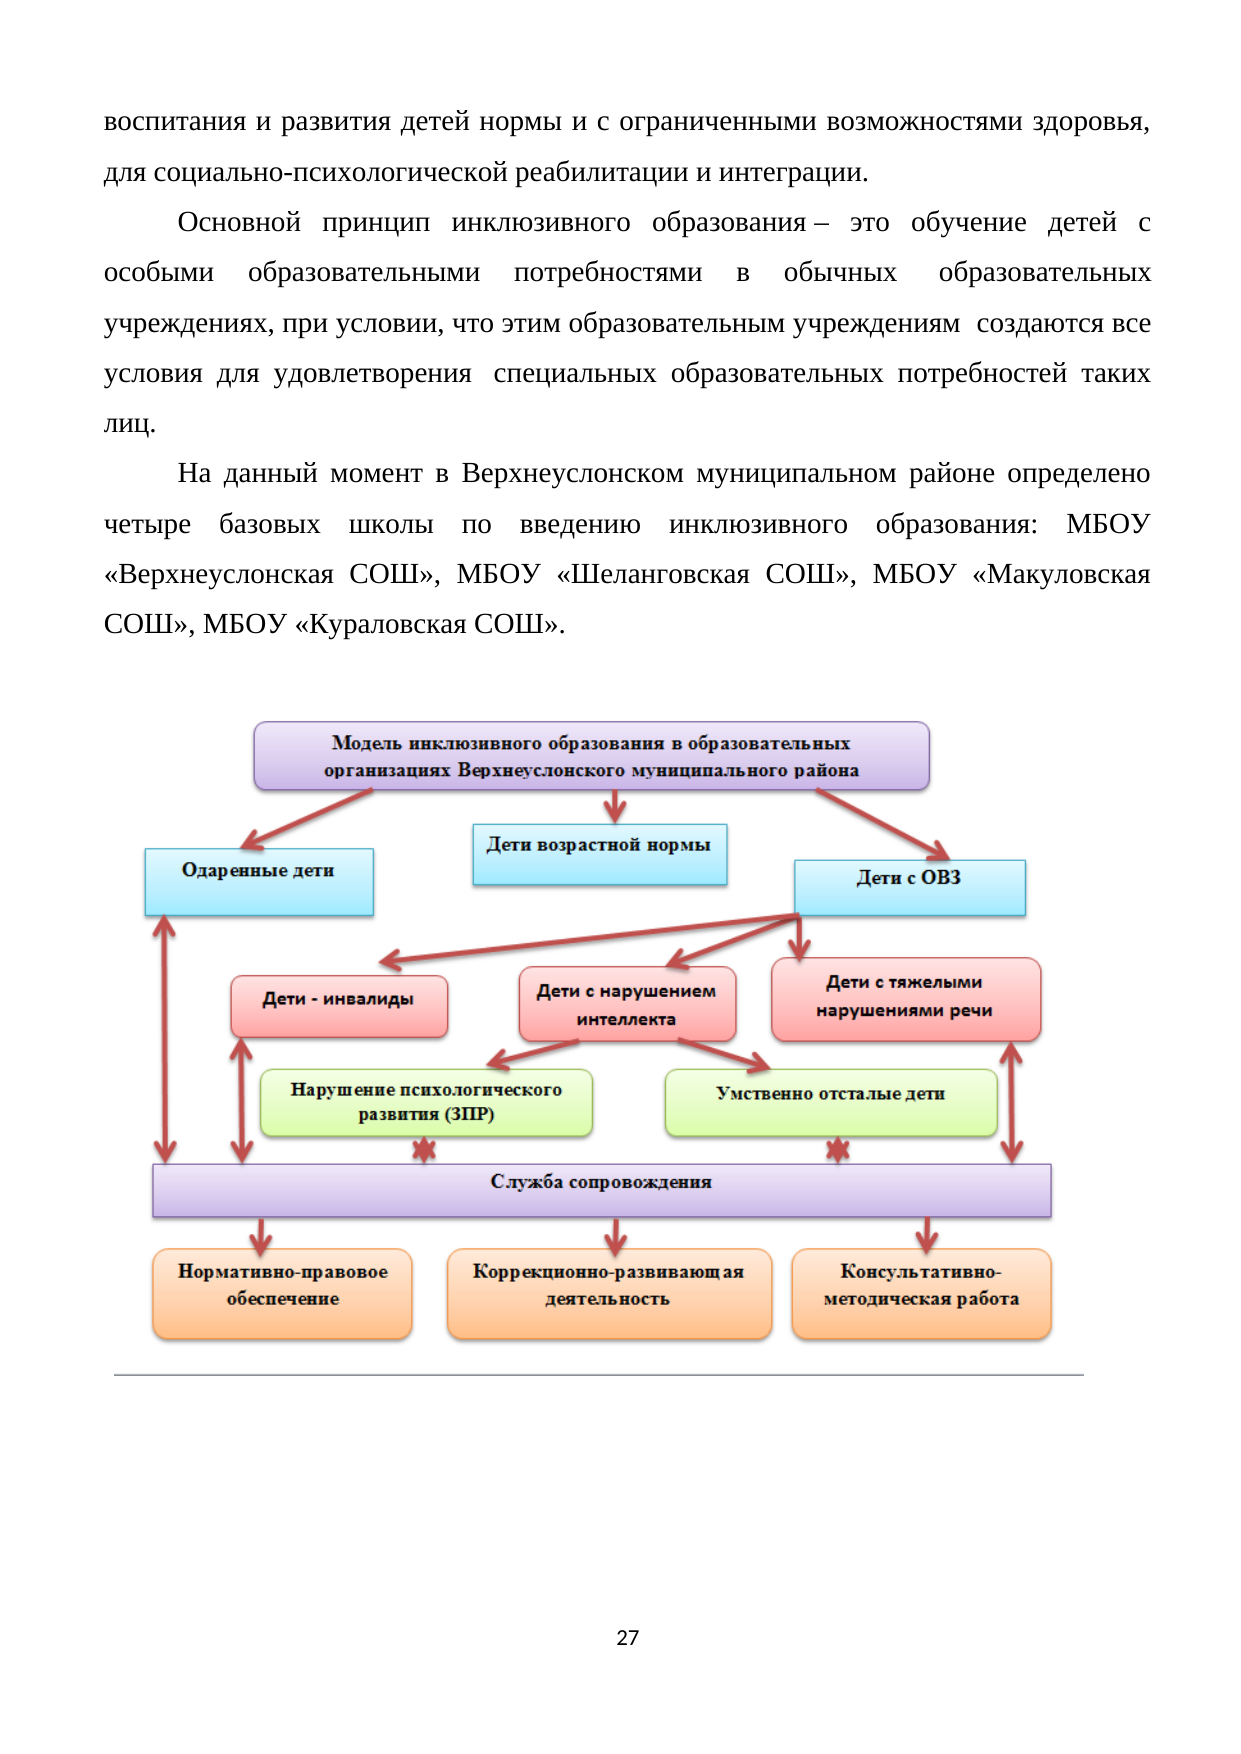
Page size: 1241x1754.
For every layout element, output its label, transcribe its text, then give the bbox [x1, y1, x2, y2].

text На данный момент в Верхнеуслонском муниципальном районе определено четыре базовых школы по введению инклюзивного образования: МБОУ «Верхнеуслонская СОШ», МБОУ «Шеланговская СОШ», МБОУ «Макуловская СОШ», МБОУ «Кураловская СОШ». [103, 456, 1152, 640]
text Основной принцип инклюзивного образования – это обучение детей с особыми образовательными потребностями в обычных образовательных учреждениях, при условии, что этим образовательным учреждениям создаются все условия для удовлетворения специальных образовательных потребностей таких лиц. [103, 204, 1152, 439]
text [103, 103, 1152, 187]
picture [114, 714, 1084, 1376]
